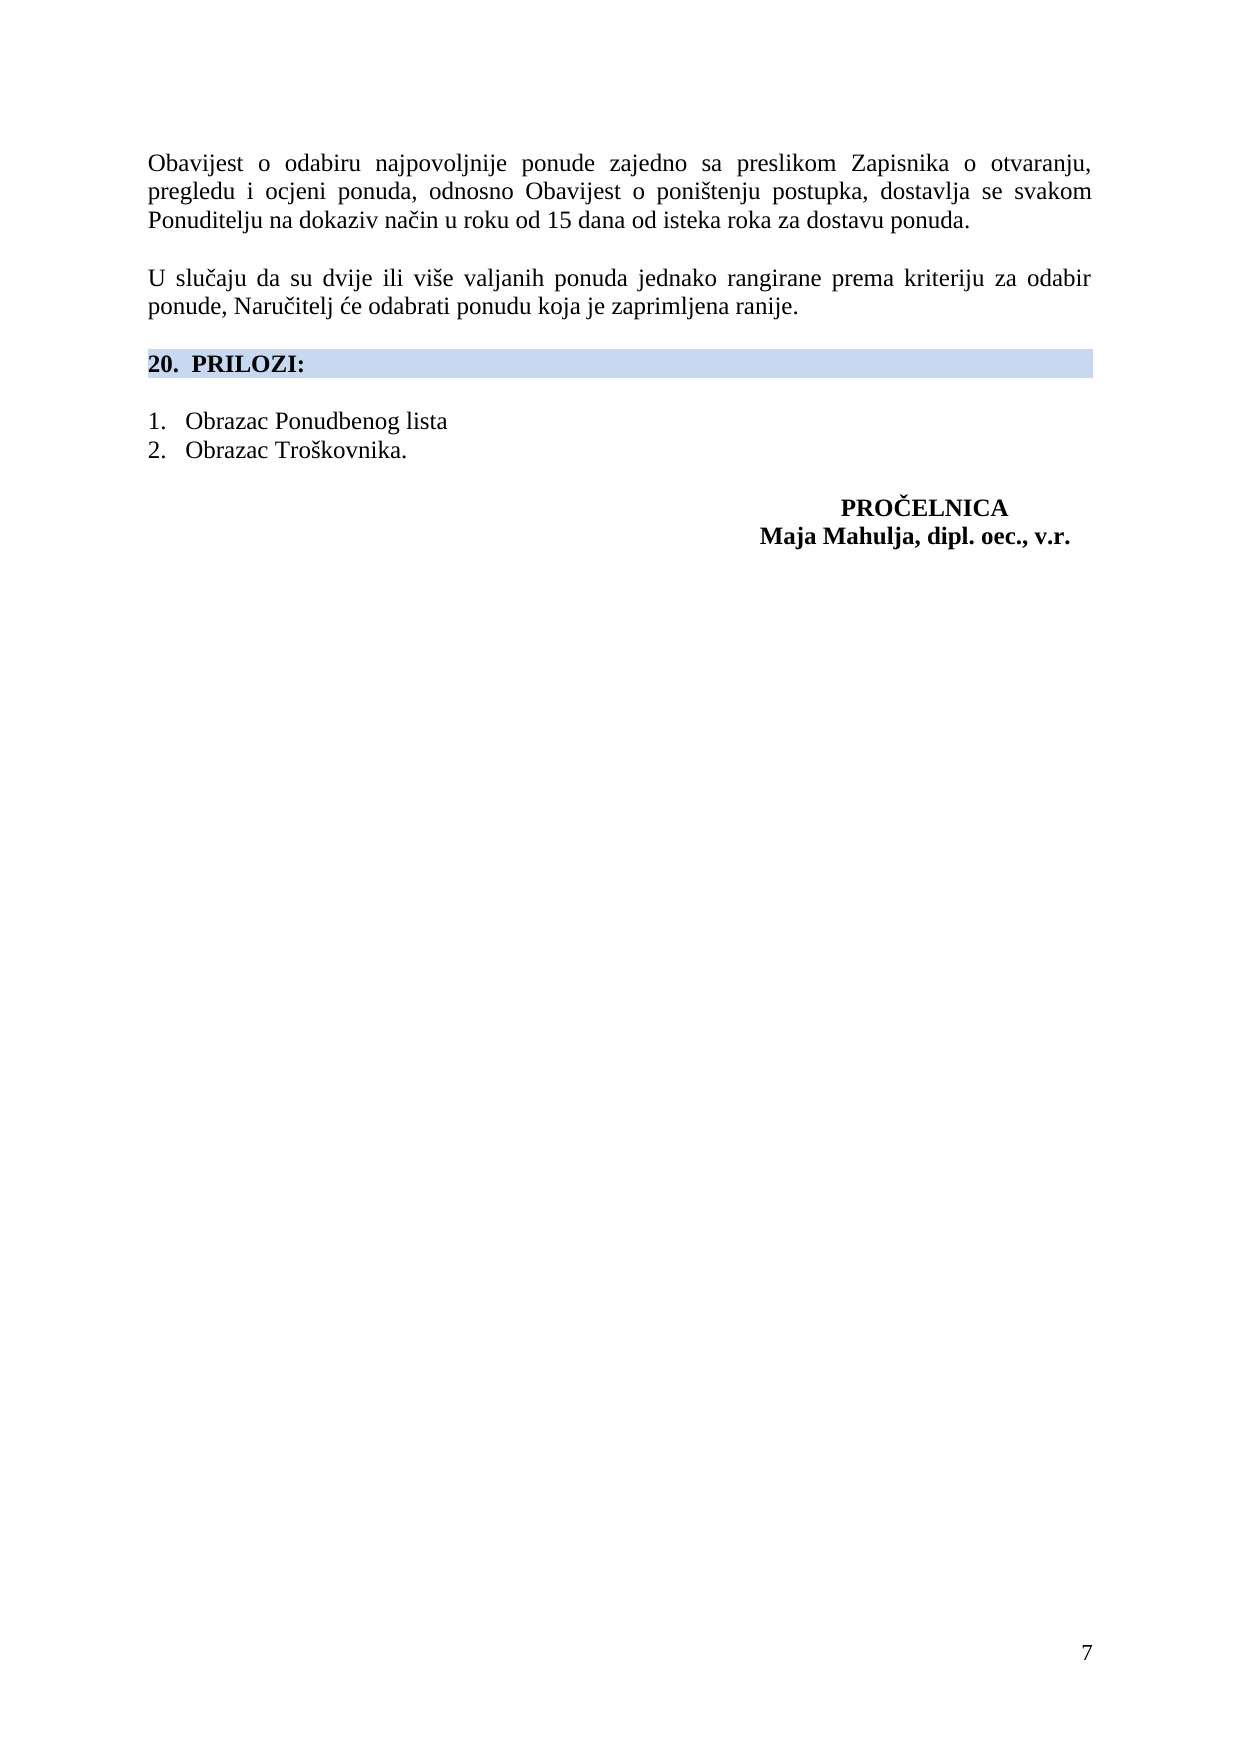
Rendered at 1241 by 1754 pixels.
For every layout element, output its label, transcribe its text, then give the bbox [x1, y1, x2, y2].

text Obavijest o odabiru najpovoljnije ponude zajedno sa preslikom Zapisnika o otvaranju, pregledu i ocjeni ponuda, odnosno Obavijest o poništenju postupka, dostavlja se svakom Ponuditelju na dokaziv način u roku od 15 dana od isteka roka za dostavu ponuda. [148, 148, 1093, 234]
list Obrazac Ponudbenog lista [148, 406, 1093, 435]
text U slučaju da su dvije ili više valjanih ponuda jednako rangirane prema kriteriju za odabir ponude, Naručitelj će odabrati ponudu koja je zaprimljena ranije. [148, 263, 1093, 320]
list PRILOZI: [148, 349, 1093, 378]
text Maja Mahulja, dipl. oec., v.r. [738, 521, 1093, 550]
list Obrazac Troškovnika. [148, 435, 1093, 464]
text PROČELNICA [738, 493, 1093, 521]
